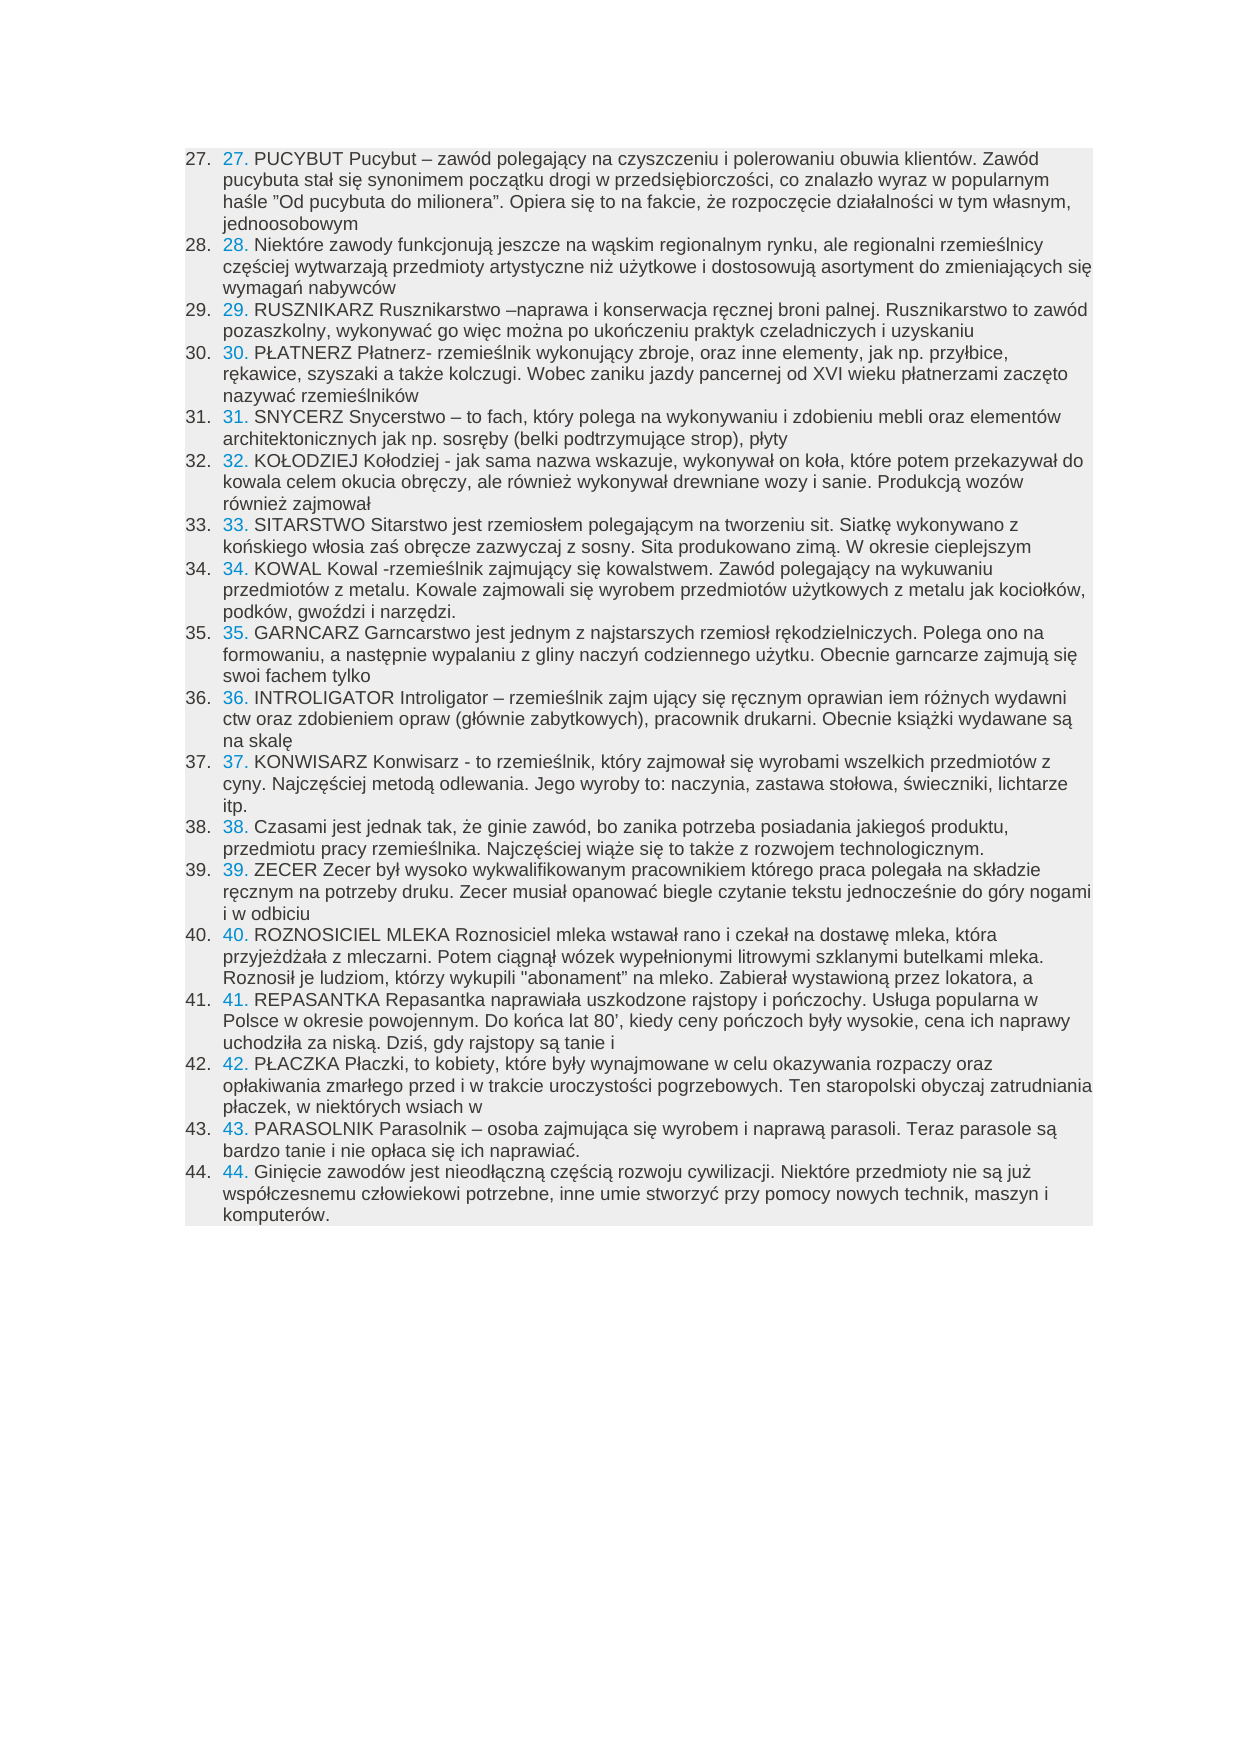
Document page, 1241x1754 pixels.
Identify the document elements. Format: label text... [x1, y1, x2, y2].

list 32. KOŁODZIEJ Kołodziej - jak sama nazwa wskazuje, wykonywał on koła, które potem przekazywał do kowala celem okucia obręczy, ale również wykonywał drewniane wozy i sanie. Produkcją wozów również zajmował [185, 449, 1093, 514]
list 27. PUCYBUT Pucybut – zawód polegający na czyszczeniu i polerowaniu obuwia klientów. Zawód pucybuta stał się synonimem początku drogi w przedsiębiorczości, co znalazło wyraz w popularnym haśle ”Od pucybuta do milionera”. Opiera się to na fakcie, że rozpoczęcie działalności w tym własnym, jednoosobowym [185, 148, 1093, 234]
list 34. KOWAL Kowal -rzemieślnik zajmujący się kowalstwem. Zawód polegający na wykuwaniu przedmiotów z metalu. Kowale zajmowali się wyrobem przedmiotów użytkowych z metalu jak kociołków, podków, gwoździ i narzędzi. [185, 557, 1093, 622]
list 39. ZECER Zecer był wysoko wykwalifikowanym pracownikiem którego praca polegała na składzie ręcznym na potrzeby druku. Zecer musiał opanować biegle czytanie tekstu jednocześnie do góry nogami i w odbiciu [185, 859, 1093, 924]
list 37. KONWISARZ Konwisarz - to rzemieślnik, który zajmował się wyrobami wszelkich przedmiotów z cyny. Najczęściej metodą odlewania. Jego wyroby to: naczynia, zastawa stołowa, świeczniki, lichtarze itp. [185, 751, 1093, 816]
list 43. PARASOLNIK Parasolnik – osoba zajmująca się wyrobem i naprawą parasoli. Teraz parasole są bardzo tanie i nie opłaca się ich naprawiać. [185, 1118, 1093, 1161]
list 35. GARNCARZ Garncarstwo jest jednym z najstarszych rzemiosł rękodzielniczych. Polega ono na formowaniu, a następnie wypalaniu z gliny naczyń codziennego użytku. Obecnie garncarze zajmują się swoi fachem tylko [185, 622, 1093, 687]
list 29. RUSZNIKARZ Rusznikarstwo –naprawa i konserwacja ręcznej broni palnej. Rusznikarstwo to zawód pozaszkolny, wykonywać go więc można po ukończeniu praktyk czeladniczych i uzyskaniu [185, 298, 1093, 342]
list 40. ROZNOSICIEL MLEKA Roznosiciel mleka wstawał rano i czekał na dostawę mleka, która przyjeżdżała z mleczarni. Potem ciągnął wózek wypełnionymi litrowymi szklanymi butelkami mleka. Roznosił je ludziom, którzy wykupili "abonament” na mleko. Zabierał wystawioną przez lokatora, a [185, 924, 1093, 988]
list 36. INTROLIGATOR Introligator – rzemieślnik zajm ujący się ręcznym oprawian iem różnych wydawni ctw oraz zdobieniem opraw (głównie zabytkowych), pracownik drukarni. Obecnie książki wydawane są na skalę [185, 687, 1093, 751]
list 38. Czasami jest jednak tak, że ginie zawód, bo zanika potrzeba posiadania jakiegoś produktu, przedmiotu pracy rzemieślnika. Najczęściej wiąże się to także z rozwojem technologicznym. [185, 816, 1093, 859]
list 30. PŁATNERZ Płatnerz- rzemieślnik wykonujący zbroje, oraz inne elementy, jak np. przyłbice, rękawice, szyszaki a także kolczugi. Wobec zaniku jazdy pancernej od XVI wieku płatnerzami zaczęto nazywać rzemieślników [185, 342, 1093, 406]
list 42. PŁACZKA Płaczki, to kobiety, które były wynajmowane w celu okazywania rozpaczy oraz opłakiwania zmarłego przed i w trakcie uroczystości pogrzebowych. Ten staropolski obyczaj zatrudniania płaczek, w niektórych wsiach w [185, 1053, 1093, 1118]
list 31. SNYCERZ Snycerstwo – to fach, który polega na wykonywaniu i zdobieniu mebli oraz elementów architektonicznych jak np. sosręby (belki podtrzymujące strop), płyty [185, 406, 1093, 449]
list 33. SITARSTWO Sitarstwo jest rzemiosłem polegającym na tworzeniu sit. Siatkę wykonywano z końskiego włosia zaś obręcze zazwyczaj z sosny. Sita produkowano zimą. W okresie cieplejszym [185, 514, 1093, 557]
list 28. Niektóre zawody funkcjonują jeszcze na wąskim regionalnym rynku, ale regionalni rzemieślnicy częściej wytwarzają przedmioty artystyczne niż użytkowe i dostosowują asortyment do zmieniających się wymagań nabywców [185, 234, 1093, 298]
list 41. REPASANTKA Repasantka naprawiała uszkodzone rajstopy i pończochy. Usługa popularna w Polsce w okresie powojennym. Do końca lat 80’, kiedy ceny pończoch były wysokie, cena ich naprawy uchodziła za niską. Dziś, gdy rajstopy są tanie i [185, 988, 1093, 1053]
list 44. Ginięcie zawodów jest nieodłączną częścią rozwoju cywilizacji. Niektóre przedmioty nie są już współczesnemu człowiekowi potrzebne, inne umie stworzyć przy pomocy nowych technik, maszyn i komputerów. [185, 1161, 1093, 1226]
